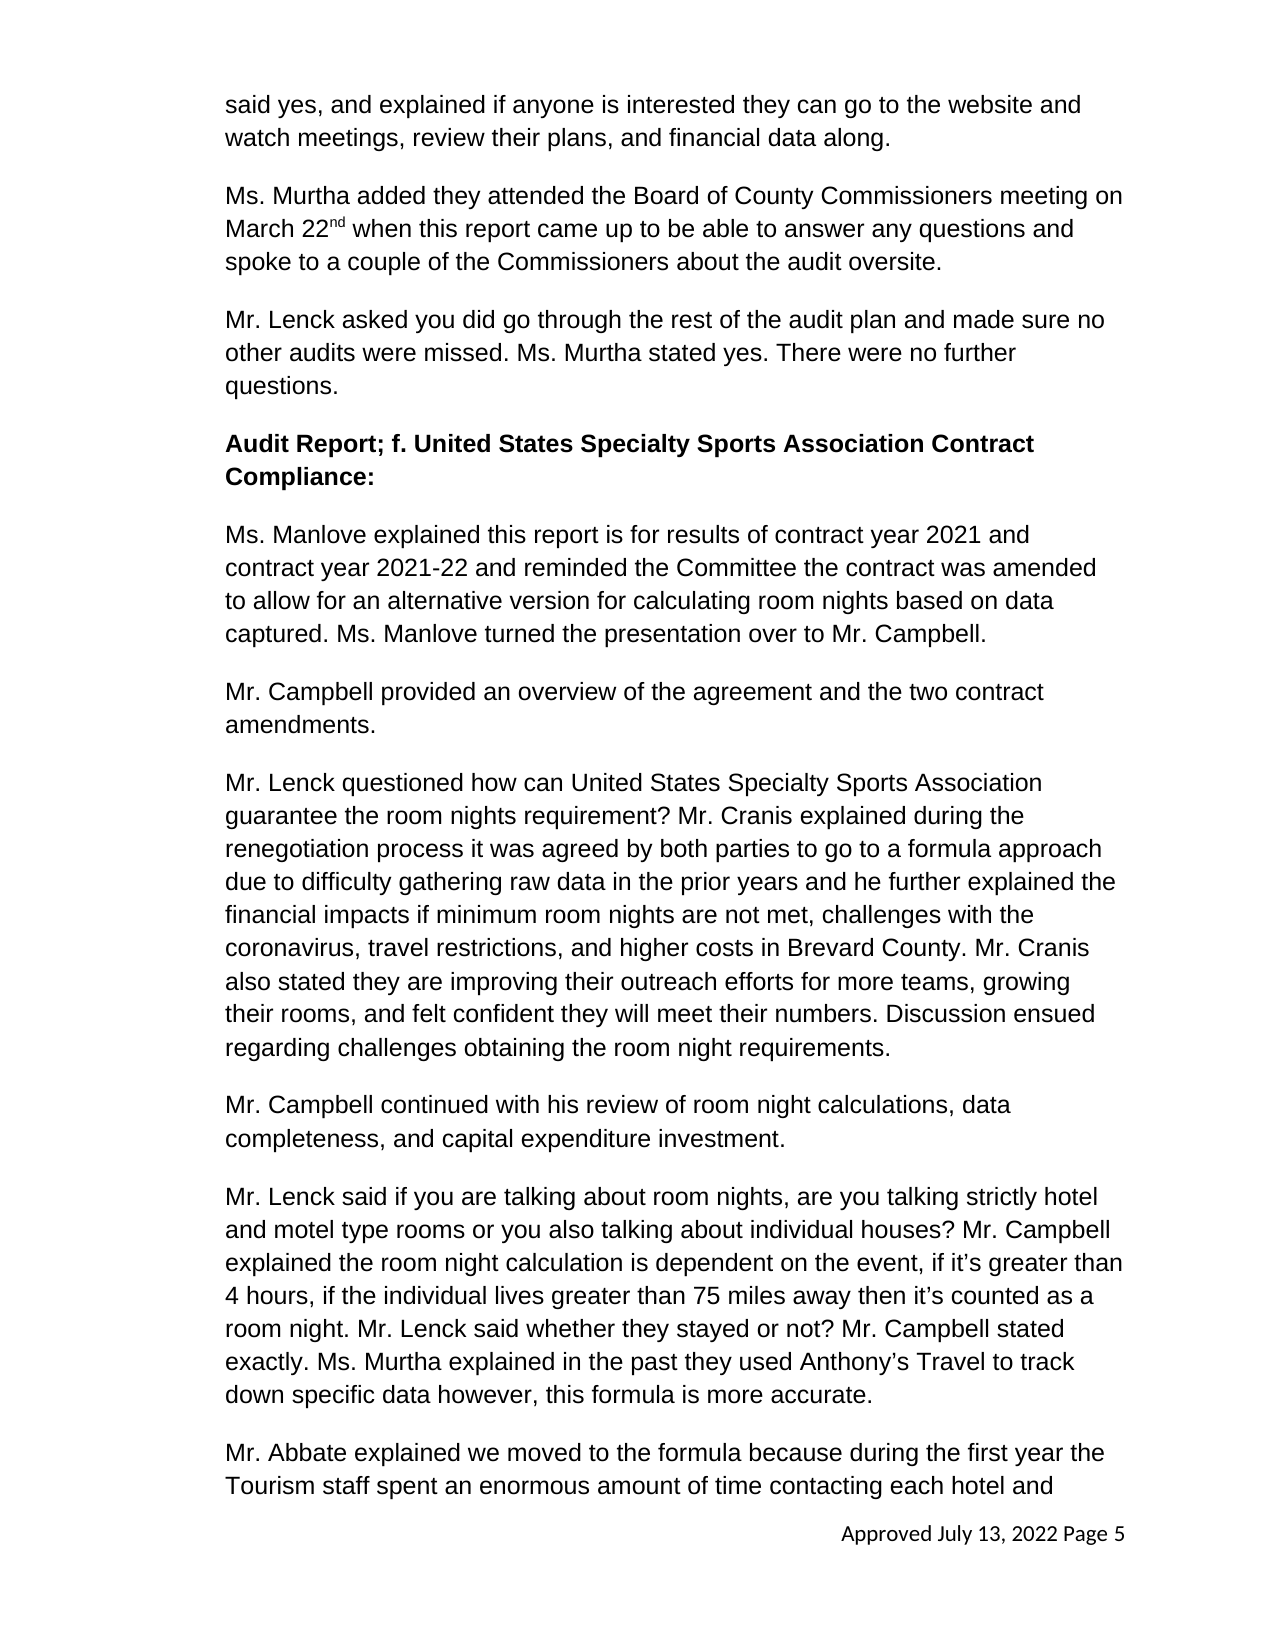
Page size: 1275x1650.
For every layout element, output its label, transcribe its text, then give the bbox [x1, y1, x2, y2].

list Ms. Manlove explained this report is for results of contract year 2021 and contract year 2021-22 and reminded the Committee the contract was amended to allow for an alternative version for calculating room nights based on data captured. Ms. Manlove turned the presentation over to Mr. Campbell. [225, 520, 1125, 648]
list Mr. Lenck said if you are talking about room nights, are you talking strictly hotel and motel type rooms or you also talking about individual houses? Mr. Campbell explained the room night calculation is dependent on the event, if it’s greater than 4 hours, if the individual lives greater than 75 miles away then it’s counted as a room night. Mr. Lenck said whether they stayed or not? Mr. Campbell stated exactly. Ms. Murtha explained in the past they used Anthony’s Travel to track down specific data however, this formula is more accurate. [225, 1182, 1125, 1408]
list Mr. Lenck asked you did go through the rest of the audit plan and made sure no other audits were missed. Ms. Murtha stated yes. There were no further questions. [225, 305, 1125, 400]
list Mr. Lenck questioned how can United States Specialty Sports Association guarantee the room nights requirement? Mr. Cranis explained during the renegotiation process it was agreed by both parties to go to a formula approach due to difficulty gathering raw data in the prior years and he further explained the financial impacts if minimum room nights are not met, challenges with the coronavirus, travel restrictions, and higher costs in Brevard County. Mr. Cranis also stated they are improving their outreach efforts for more teams, growing their rooms, and felt confident they will meet their numbers. Discussion ensued regarding challenges obtaining the room night requirements. [225, 768, 1125, 1061]
list Mr. Campbell provided an overview of the agreement and the two contract amendments. [225, 677, 1125, 739]
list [225, 1438, 1125, 1499]
list Mr. Campbell continued with his review of room night calculations, data completeness, and capital expenditure investment. [225, 1091, 1125, 1152]
list Ms. Murtha added they attended the Board of County Commissioners meeting on March 22nd when this report came up to be able to answer any questions and spoke to a couple of the Commissioners about the audit oversite. [225, 181, 1125, 276]
subtitle Audit Report; f. United States Specialty Sports Association Contract Compliance: [225, 429, 1125, 491]
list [225, 90, 1125, 152]
